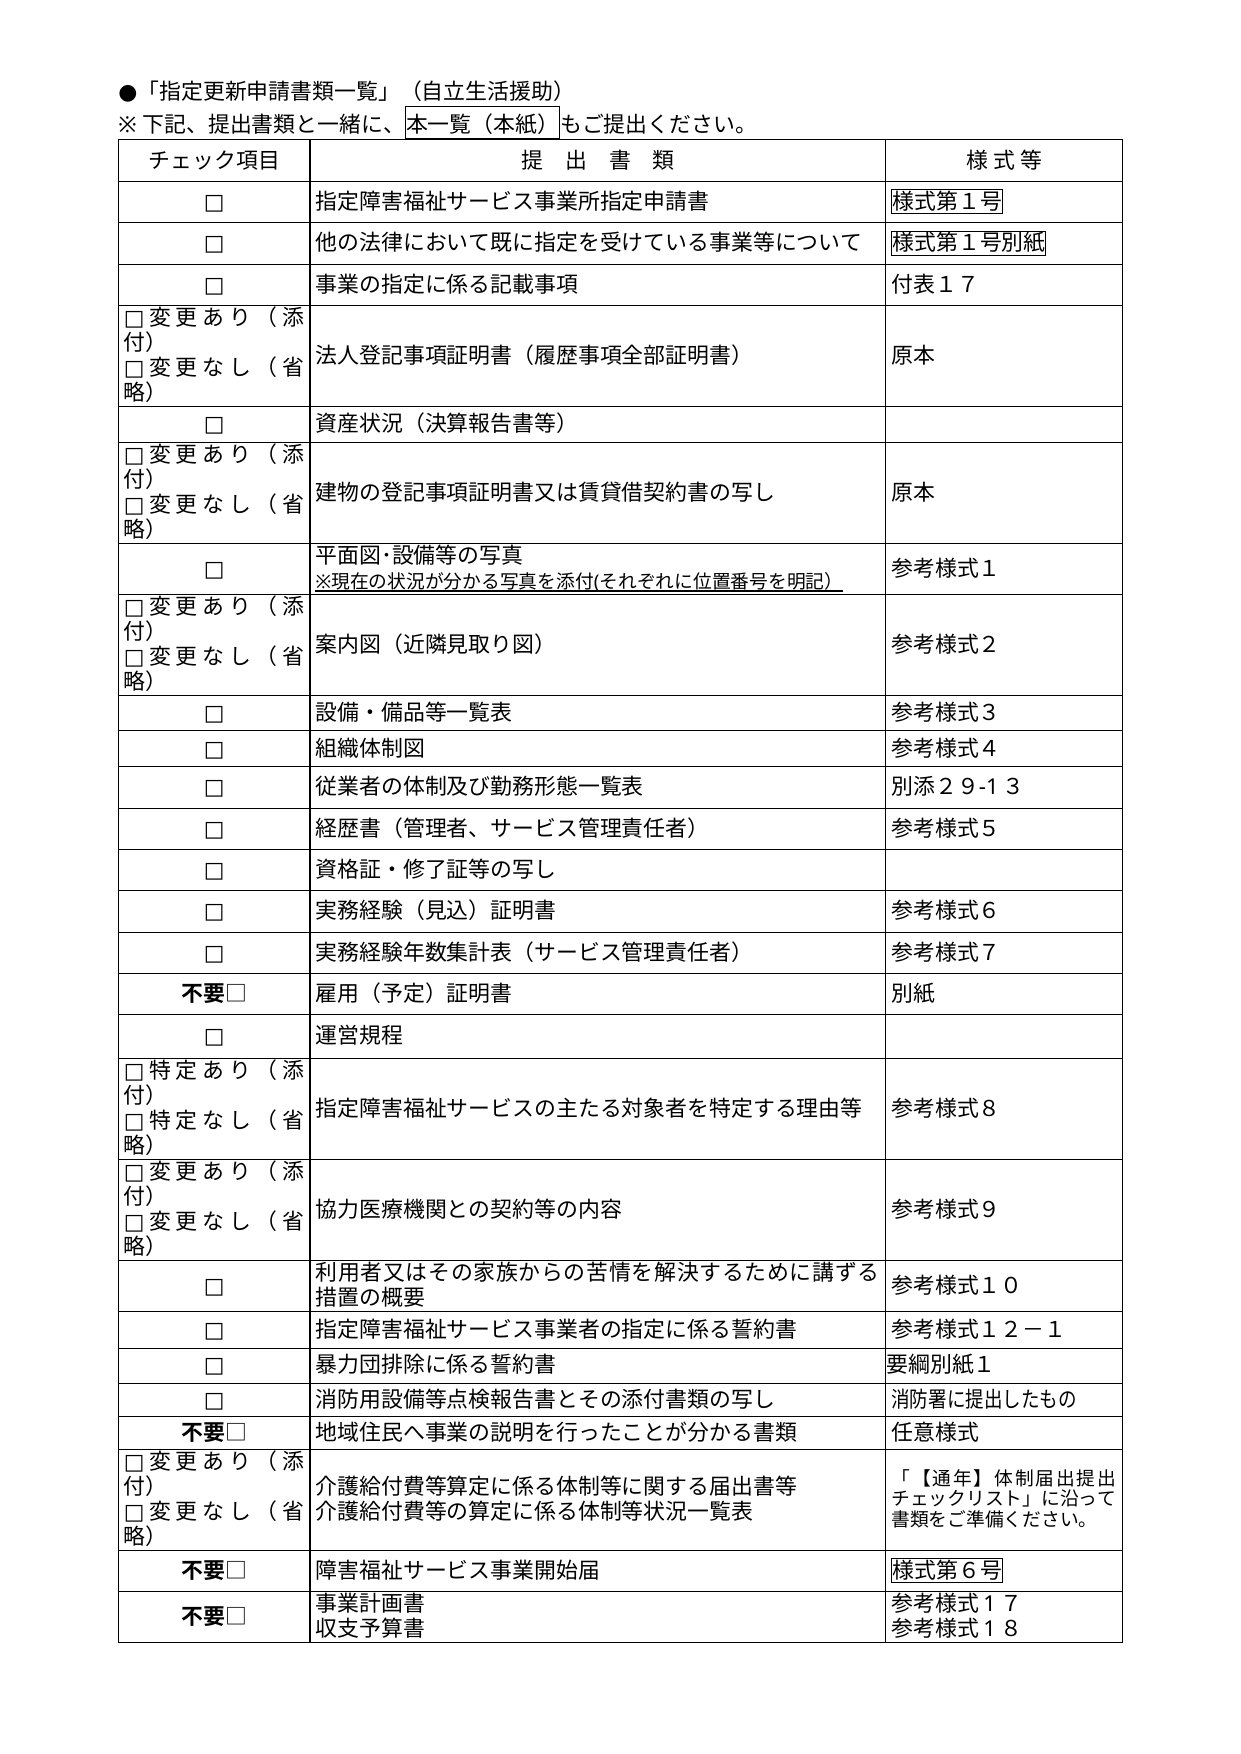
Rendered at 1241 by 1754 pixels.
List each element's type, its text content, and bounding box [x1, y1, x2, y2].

table_cell □ [119, 731, 309, 766]
table_header 提 出 書 類 [311, 140, 885, 181]
table_cell 協力医療機関との契約等の内容 [311, 1160, 885, 1259]
text ※ 下記、提出書類と一緒に、本一覧（本紙）もご提出ください。 [118, 106, 405, 139]
table_cell 事業の指定に係る記載事項 [311, 265, 885, 305]
table_cell □ [119, 265, 309, 305]
table_cell 参考様式６ [886, 891, 1122, 932]
table_cell 障害福祉サービス事業開始届 [311, 1551, 885, 1591]
table_header チェック項目 [119, 140, 309, 181]
table_cell □変更あり（添付） □変更なし（省略） [119, 1450, 309, 1549]
table_cell 利用者又はその家族からの苦情を解決するために講ずる措置の概要 [311, 1261, 885, 1311]
table_cell 任意様式 [886, 1417, 1122, 1448]
table_cell [886, 850, 1122, 890]
table_cell 別添２９-1３ [886, 767, 1122, 807]
table_cell □ [119, 1384, 309, 1416]
table_cell 建物の登記事項証明書又は賃貸借契約書の写し [311, 443, 885, 543]
table_cell 参考様式１０ [886, 1261, 1122, 1311]
text ※ 下記、提出書類と一緒に、本一覧（本紙）もご提出ください。 [560, 106, 1122, 139]
table_cell 雇用（予定）証明書 [311, 974, 885, 1014]
table_cell 実務経験（見込）証明書 [311, 891, 885, 932]
table_cell 別紙 [886, 974, 1122, 1014]
table_cell 要綱別紙１ [886, 1349, 1122, 1382]
table_cell □ [119, 1261, 309, 1311]
table_cell 参考様式９ [886, 1160, 1122, 1259]
table_cell □ [119, 182, 309, 222]
table_cell 参考様式1７ 参考様式1８ [886, 1592, 1122, 1642]
table_cell □ [119, 696, 309, 730]
table_cell □ [119, 544, 309, 594]
table_cell 原本 [886, 443, 1122, 543]
table_cell □ [119, 809, 309, 849]
table_cell 他の法律において既に指定を受けている事業等について [311, 223, 885, 263]
table_cell 不要□ [119, 1592, 309, 1642]
table_cell 暴力団排除に係る誓約書 [311, 1349, 885, 1382]
table_cell □特定あり（添付） □特定なし（省略） [119, 1059, 309, 1158]
table_cell □ [119, 891, 309, 932]
table_cell 従業者の体制及び勤務形態一覧表 [311, 767, 885, 807]
table_cell □ [119, 1312, 309, 1347]
table_cell 参考様式１２－１ [886, 1312, 1122, 1347]
table_cell □変更あり（添付） □変更なし（省略） [119, 1160, 309, 1259]
table_cell 不要□ [119, 1417, 309, 1448]
table_cell 原本 [886, 306, 1122, 406]
table_cell 案内図（近隣見取り図） [311, 595, 885, 695]
table_cell 事業計画書 収支予算書 [311, 1592, 885, 1642]
table_cell 法人登記事項証明書（履歴事項全部証明書） [311, 306, 885, 406]
table_cell 不要□ [119, 1551, 309, 1591]
table_header 様 式 等 [886, 140, 1122, 181]
table_cell □ [119, 1015, 309, 1057]
table_cell 資産状況（決算報告書等） [311, 407, 885, 442]
table_cell 介護給付費等算定に係る体制等に関する届出書等 介護給付費等の算定に係る体制等状況一覧表 [311, 1450, 885, 1549]
table_cell 付表１７ [886, 265, 1122, 305]
table_cell □ [119, 223, 309, 263]
table_cell 様式第１号 [886, 182, 1122, 222]
table_cell □ [119, 933, 309, 973]
table_cell [886, 1015, 1122, 1057]
table_cell 運営規程 [311, 1015, 885, 1057]
table_cell 様式第１号別紙 [886, 223, 1122, 263]
table_cell □ [119, 767, 309, 807]
table_cell 消防用設備等点検報告書とその添付書類の写し [311, 1384, 885, 1416]
table_cell 資格証・修了証等の写し [311, 850, 885, 890]
table_cell 参考様式３ [886, 696, 1122, 730]
table_cell 実務経験年数集計表（サービス管理責任者） [311, 933, 885, 973]
table_cell 指定障害福祉サービス事業所指定申請書 [311, 182, 885, 222]
table_cell [886, 407, 1122, 442]
table_cell 組織体制図 [311, 731, 885, 766]
table_cell 参考様式７ [886, 933, 1122, 973]
table_cell 様式第６号 [886, 1551, 1122, 1591]
table_cell 参考様式２ [886, 595, 1122, 695]
table_cell □ [119, 850, 309, 890]
table_cell 参考様式５ [886, 809, 1122, 849]
table_cell 設備・備品等一覧表 [311, 696, 885, 730]
table_cell 参考様式１ [886, 544, 1122, 594]
table_cell □変更あり（添付） □変更なし（省略） [119, 306, 309, 406]
table_cell 参考様式８ [886, 1059, 1122, 1158]
table_cell 指定障害福祉サービスの主たる対象者を特定する理由等 [311, 1059, 885, 1158]
table_cell □変更あり（添付） □変更なし（省略） [119, 443, 309, 543]
table_cell 不要□ [119, 974, 309, 1014]
text ※ 下記、提出書類と一緒に、本一覧（本紙）もご提出ください。 [406, 107, 559, 138]
table_cell 参考様式４ [886, 731, 1122, 766]
table_cell □変更あり（添付） □変更なし（省略） [119, 595, 309, 695]
table_cell 経歴書（管理者、サービス管理責任者） [311, 809, 885, 849]
text ●「指定更新申請書類一覧」（自立生活援助） [118, 74, 1122, 106]
table_cell □ [119, 407, 309, 442]
table_cell □ [119, 1349, 309, 1382]
table_cell 消防署に提出したもの [886, 1384, 1122, 1416]
table_cell 平面図･設備等の写真 ※現在の状況が分かる写真を添付(それぞれに位置番号を明記） [311, 544, 885, 594]
table_cell 「【通年】体制届出提出チェックリスト」に沿って書類をご準備ください。 [886, 1450, 1122, 1549]
table_cell 指定障害福祉サービス事業者の指定に係る誓約書 [311, 1312, 885, 1347]
table_cell 地域住民へ事業の説明を行ったことが分かる書類 [311, 1417, 885, 1448]
